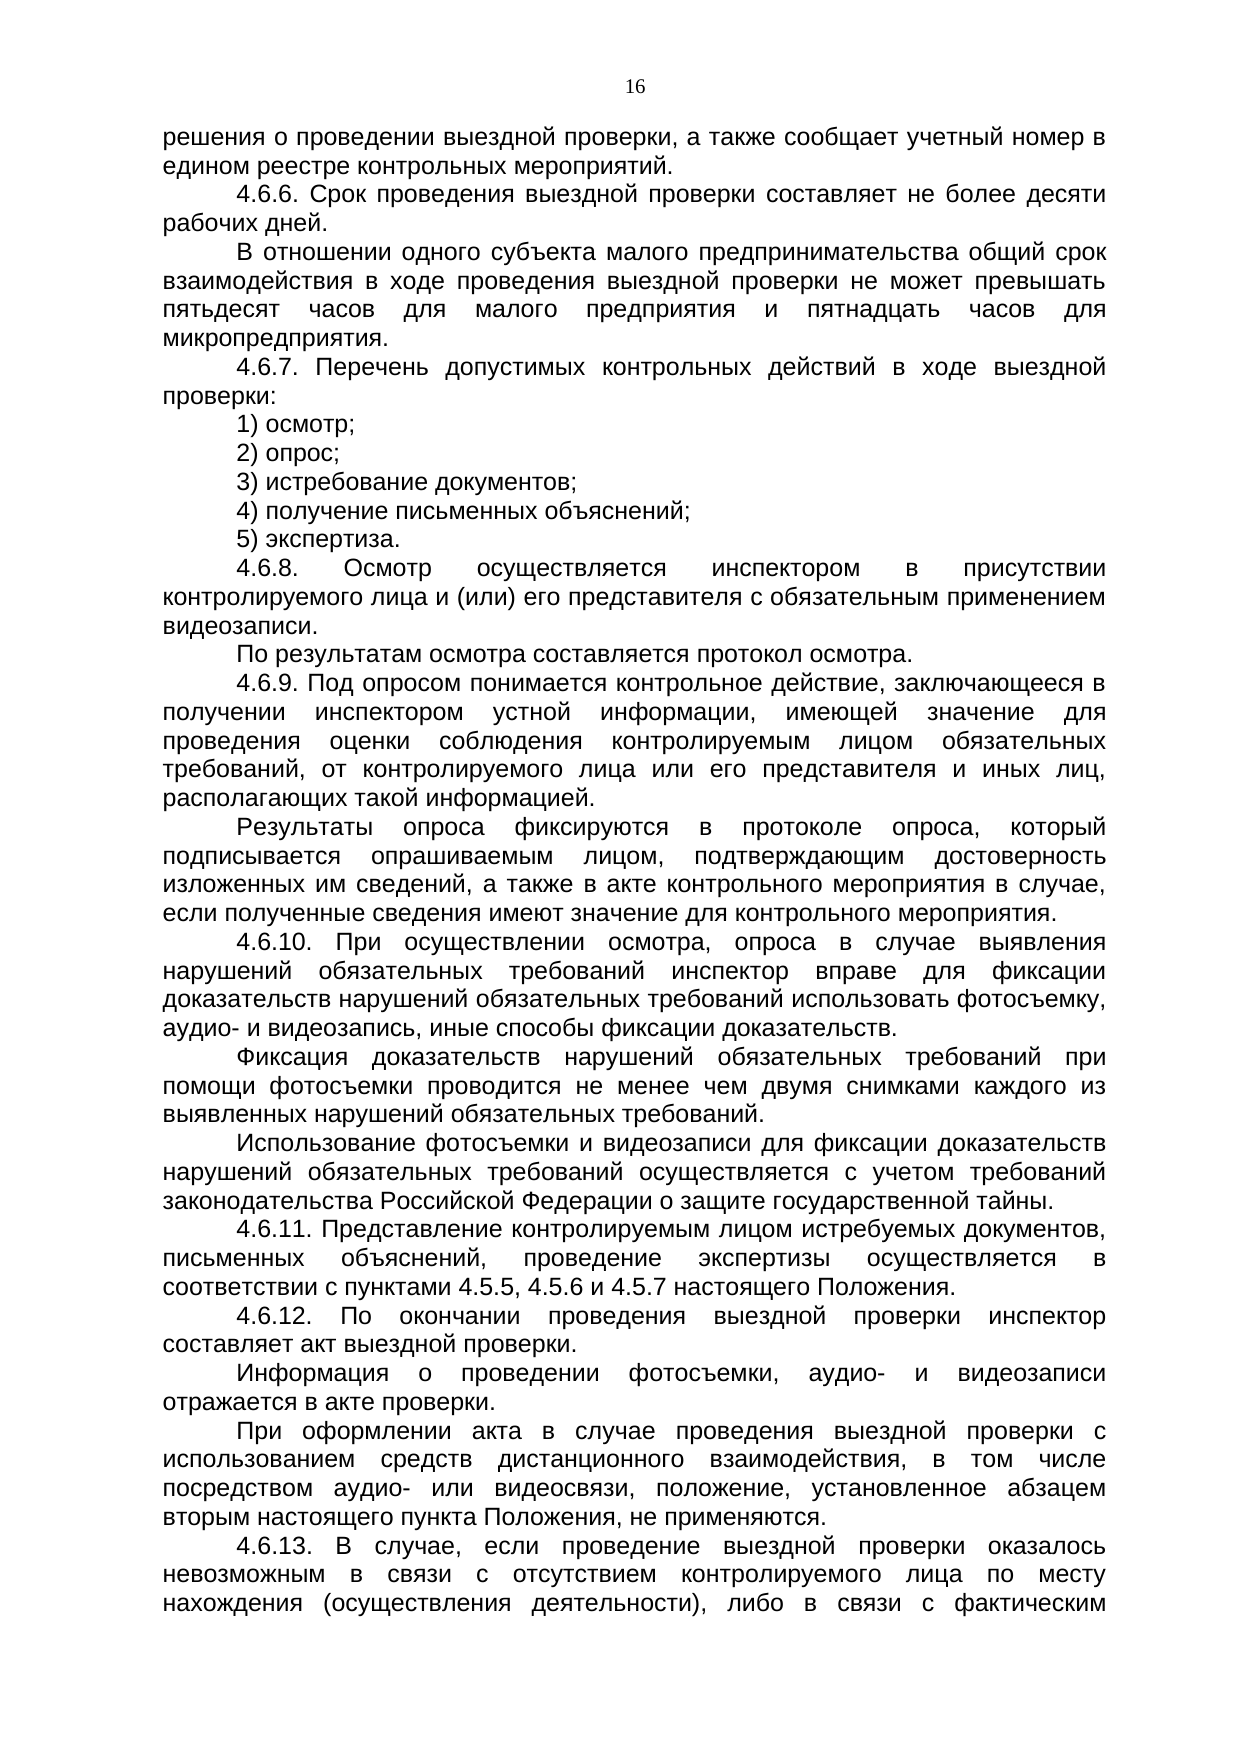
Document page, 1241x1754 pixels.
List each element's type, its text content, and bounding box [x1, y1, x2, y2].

text Фиксация доказательств нарушений обязательных требований при помощи фотосъемки проводится не менее чем двумя снимками каждого из выявленных нарушений обязательных требований. [162, 1042, 1107, 1128]
list 4.6.6. Срок проведения выездной проверки составляет не более десяти рабочих дней. [162, 179, 1107, 237]
text 1) осмотр; [162, 409, 1107, 438]
text 4.6.8. Осмотр осуществляется инспектором в присутствии контролируемого лица и (или) его представителя с обязательным применением видеозаписи. [162, 553, 1107, 639]
text 2) опрос; [162, 438, 1107, 467]
text По результатам осмотра составляется протокол осмотра. [162, 639, 1107, 668]
text Использование фотосъемки и видеозаписи для фиксации доказательств нарушений обязательных требований осуществляется с учетом требований законодательства Российской Федерации о защите государственной тайны. [162, 1128, 1107, 1214]
text 3) истребование документов; [162, 467, 1107, 496]
text 4.6.10. При осуществлении осмотра, опроса в случае выявления нарушений обязательных требований инспектор вправе для фиксации доказательств нарушений обязательных требований использовать фотосъемку, аудио- и видеозапись, иные способы фиксации доказательств. [162, 927, 1107, 1042]
text Информация о проведении фотосъемки, аудио- и видеозаписи отражается в акте проверки. [162, 1358, 1107, 1416]
text 4.6.7. Перечень допустимых контрольных действий в ходе выездной проверки: [162, 352, 1107, 409]
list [162, 122, 1107, 179]
text 4) получение письменных объяснений; [162, 496, 1107, 524]
text 4.6.11. Представление контролируемым лицом истребуемых документов, письменных объяснений, проведение экспертизы осуществляется в соответствии с пунктами 4.5.5, 4.5.6 и 4.5.7 настоящего Положения. [162, 1214, 1107, 1301]
text Результаты опроса фиксируются в протоколе опроса, который подписывается опрашиваемым лицом, подтверждающим достоверность изложенных им сведений, а также в акте контрольного мероприятия в случае, если полученные сведения имеют значение для контрольного мероприятия. [162, 812, 1107, 927]
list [162, 1531, 1107, 1617]
text 4.6.9. Под опросом понимается контрольное действие, заключающееся в получении инспектором устной информации, имеющей значение для проведения оценки соблюдения контролируемым лицом обязательных требований, от контролируемого лица или его представителя и иных лиц, располагающих такой информацией. [162, 668, 1107, 812]
list В отношении одного субъекта малого предпринимательства общий срок взаимодействия в ходе проведения выездной проверки не может превышать пятьдесят часов для малого предприятия и пятнадцать часов для микропредприятия. [162, 237, 1107, 352]
text При оформлении акта в случае проведения выездной проверки с использованием средств дистанционного взаимодействия, в том числе посредством аудио- или видеосвязи, положение, установленное абзацем вторым настоящего пункта Положения, не применяются. [162, 1416, 1107, 1531]
text 5) экспертиза. [162, 524, 1107, 553]
text 4.6.12. По окончании проведения выездной проверки инспектор составляет акт выездной проверки. [162, 1301, 1107, 1358]
